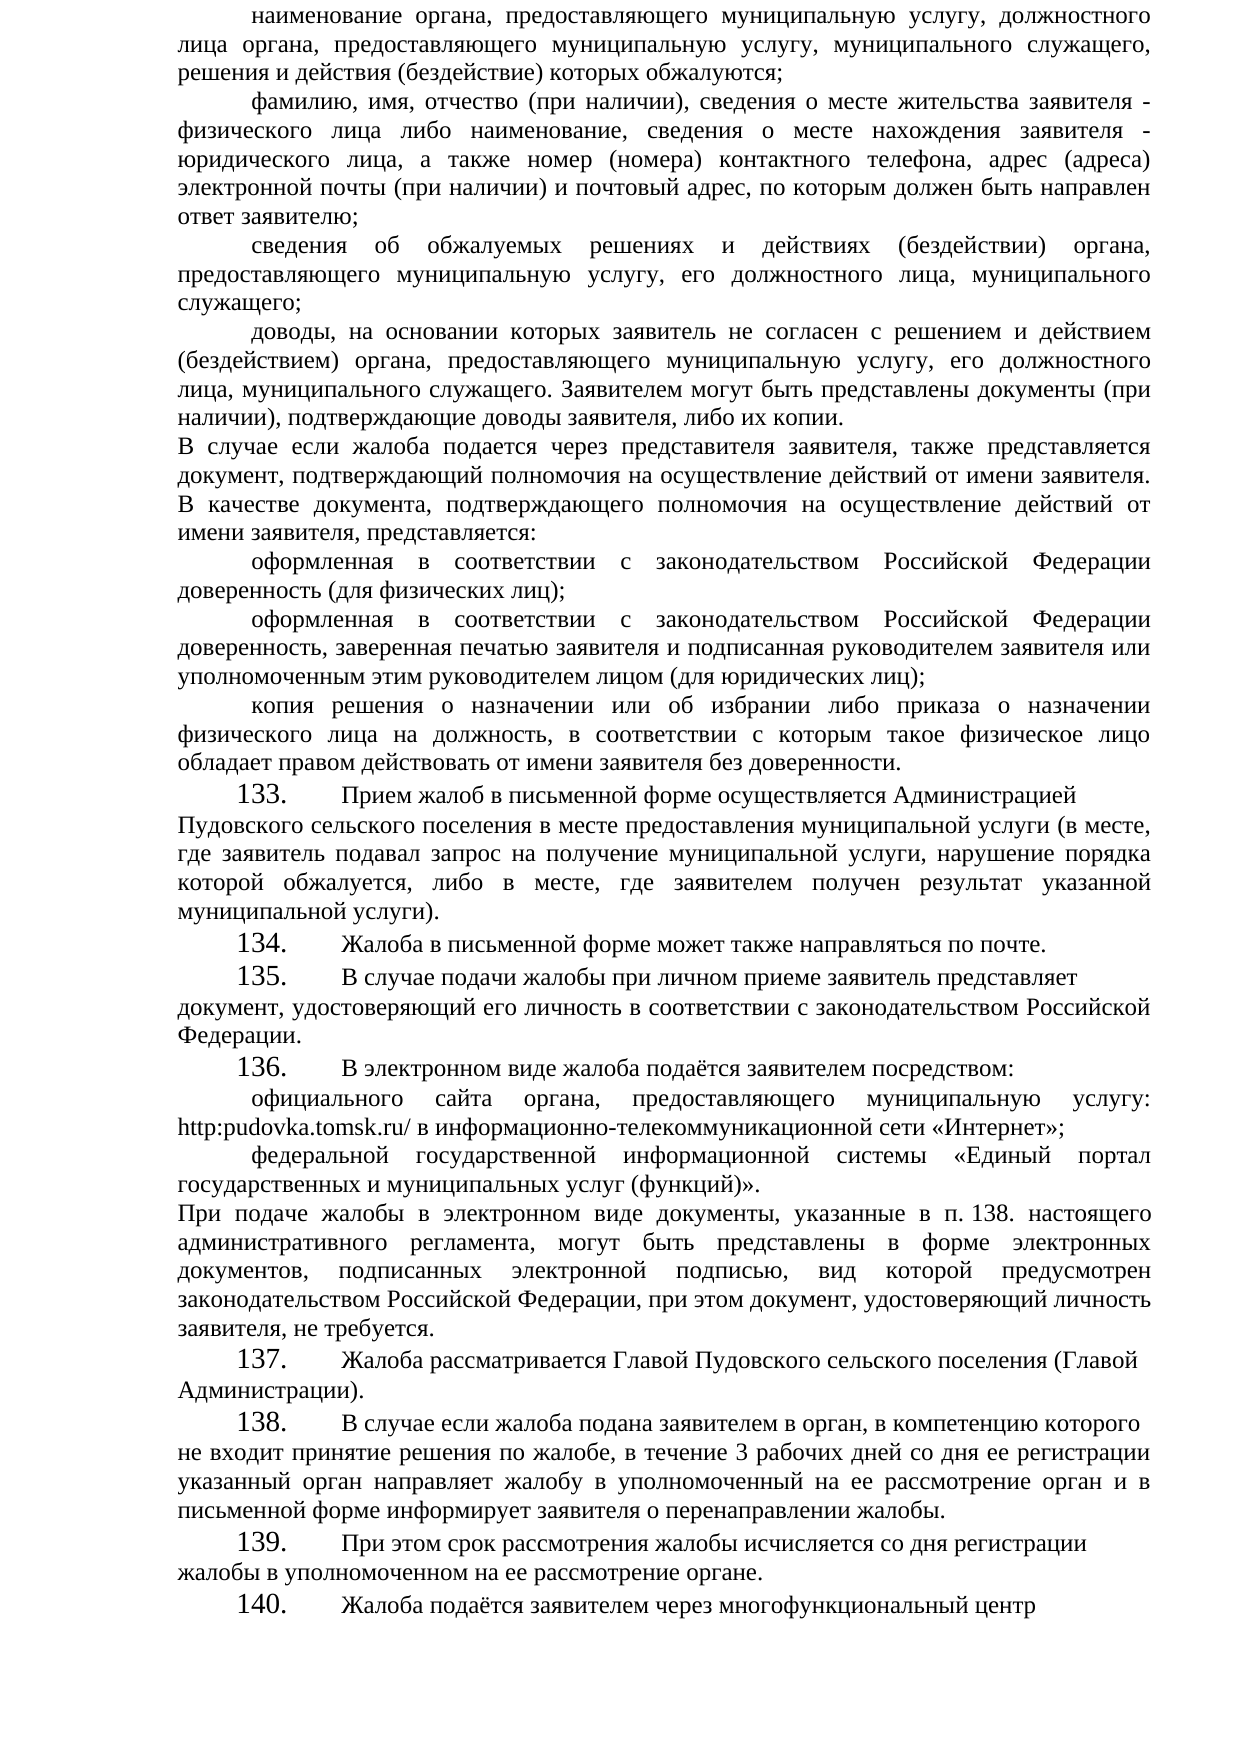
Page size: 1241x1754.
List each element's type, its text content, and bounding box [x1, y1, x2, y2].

list Прием жалоб в письменной форме осуществляется Администрацией [236, 776, 1152, 810]
text наименование органа, предоставляющего муниципальную услугу, должностного лица органа, предоставляющего муниципальную услугу, муниципального служащего, решения и действия (бездействие) которых обжалуются; [177, 0, 1152, 86]
text оформленная в соответствии с законодательством Российской Федерации доверенность, заверенная печатью заявителя и подписанная руководителем заявителя или уполномоченным этим руководителем лицом (для юридических лиц); [177, 604, 1152, 690]
text не входит принятие решения по жалобе, в течение 3 рабочих дней со дня ее регистрации указанный орган направляет жалобу в уполномоченный на ее рассмотрение орган и в письменной форме информирует заявителя о перенаправлении жалобы. [177, 1437, 1152, 1524]
list Жалоба в письменной форме может также направляться по почте. [236, 925, 1152, 958]
list При этом срок рассмотрения жалобы исчисляется со дня регистрации [236, 1524, 1152, 1557]
list Жалоба рассматривается Главой Пудовского сельского поселения (Главой [236, 1342, 1152, 1375]
text копия решения о назначении или об избрании либо приказа о назначении физического лица на должность, в соответствии с которым такое физическое лицо обладает правом действовать от имени заявителя без доверенности. [177, 690, 1152, 776]
text документ, удостоверяющий его личность в соответствии с законодательством Российской Федерации. [177, 992, 1152, 1049]
list В электронном виде жалоба подаётся заявителем посредством: [236, 1049, 1152, 1083]
text доводы, на основании которых заявитель не согласен с решением и действием (бездействием) органа, предоставляющего муниципальную услугу, его должностного лица, муниципального служащего. Заявителем могут быть представлены документы (при наличии), подтверждающие доводы заявителя, либо их копии. [177, 316, 1152, 431]
text При подаче жалобы в электронном виде документы, указанные в п. 138. настоящего административного регламента, могут быть представлены в форме электронных документов, подписанных электронной подписью, вид которой предусмотрен законодательством Российской Федерации, при этом документ, удостоверяющий личность заявителя, не требуется. [177, 1198, 1152, 1342]
list В случае если жалоба подана заявителем в орган, в компетенцию которого [236, 1404, 1152, 1437]
list В случае подачи жалобы при личном приеме заявитель представляет [236, 958, 1152, 992]
list Жалоба подаётся заявителем через многофункциональный центр [236, 1586, 1152, 1619]
text Администрации). [177, 1375, 1152, 1404]
text В случае если жалоба подается через представителя заявителя, также представляется документ, подтверждающий полномочия на осуществление действий от имени заявителя. В качестве документа, подтверждающего полномочия на осуществление действий от имени заявителя, представляется: [177, 431, 1152, 546]
text жалобы в уполномоченном на ее рассмотрение органе. [177, 1557, 1152, 1586]
text федеральной государственной информационной системы «Единый портал государственных и муниципальных услуг (функций)». [177, 1140, 1152, 1198]
text сведения об обжалуемых решениях и действиях (бездействии) органа, предоставляющего муниципальную услугу, его должностного лица, муниципального служащего; [177, 230, 1152, 316]
text официального сайта органа, предоставляющего муниципальную услугу: http:pudovka.tomsk.ru/ в информационно-телекоммуникационной сети «Интернет»; [177, 1083, 1152, 1140]
text Пудовского сельского поселения в месте предоставления муниципальной услуги (в месте, где заявитель подавал запрос на получение муниципальной услуги, нарушение порядка которой обжалуется, либо в месте, где заявителем получен результат указанной муниципальной услуги). [177, 810, 1152, 925]
text оформленная в соответствии с законодательством Российской Федерации доверенность (для физических лиц); [177, 546, 1152, 604]
text фамилию, имя, отчество (при наличии), сведения о месте жительства заявителя - физического лица либо наименование, сведения о месте нахождения заявителя - юридического лица, а также номер (номера) контактного телефона, адрес (адреса) электронной почты (при наличии) и почтовый адрес, по которым должен быть направлен ответ заявителю; [177, 86, 1152, 230]
